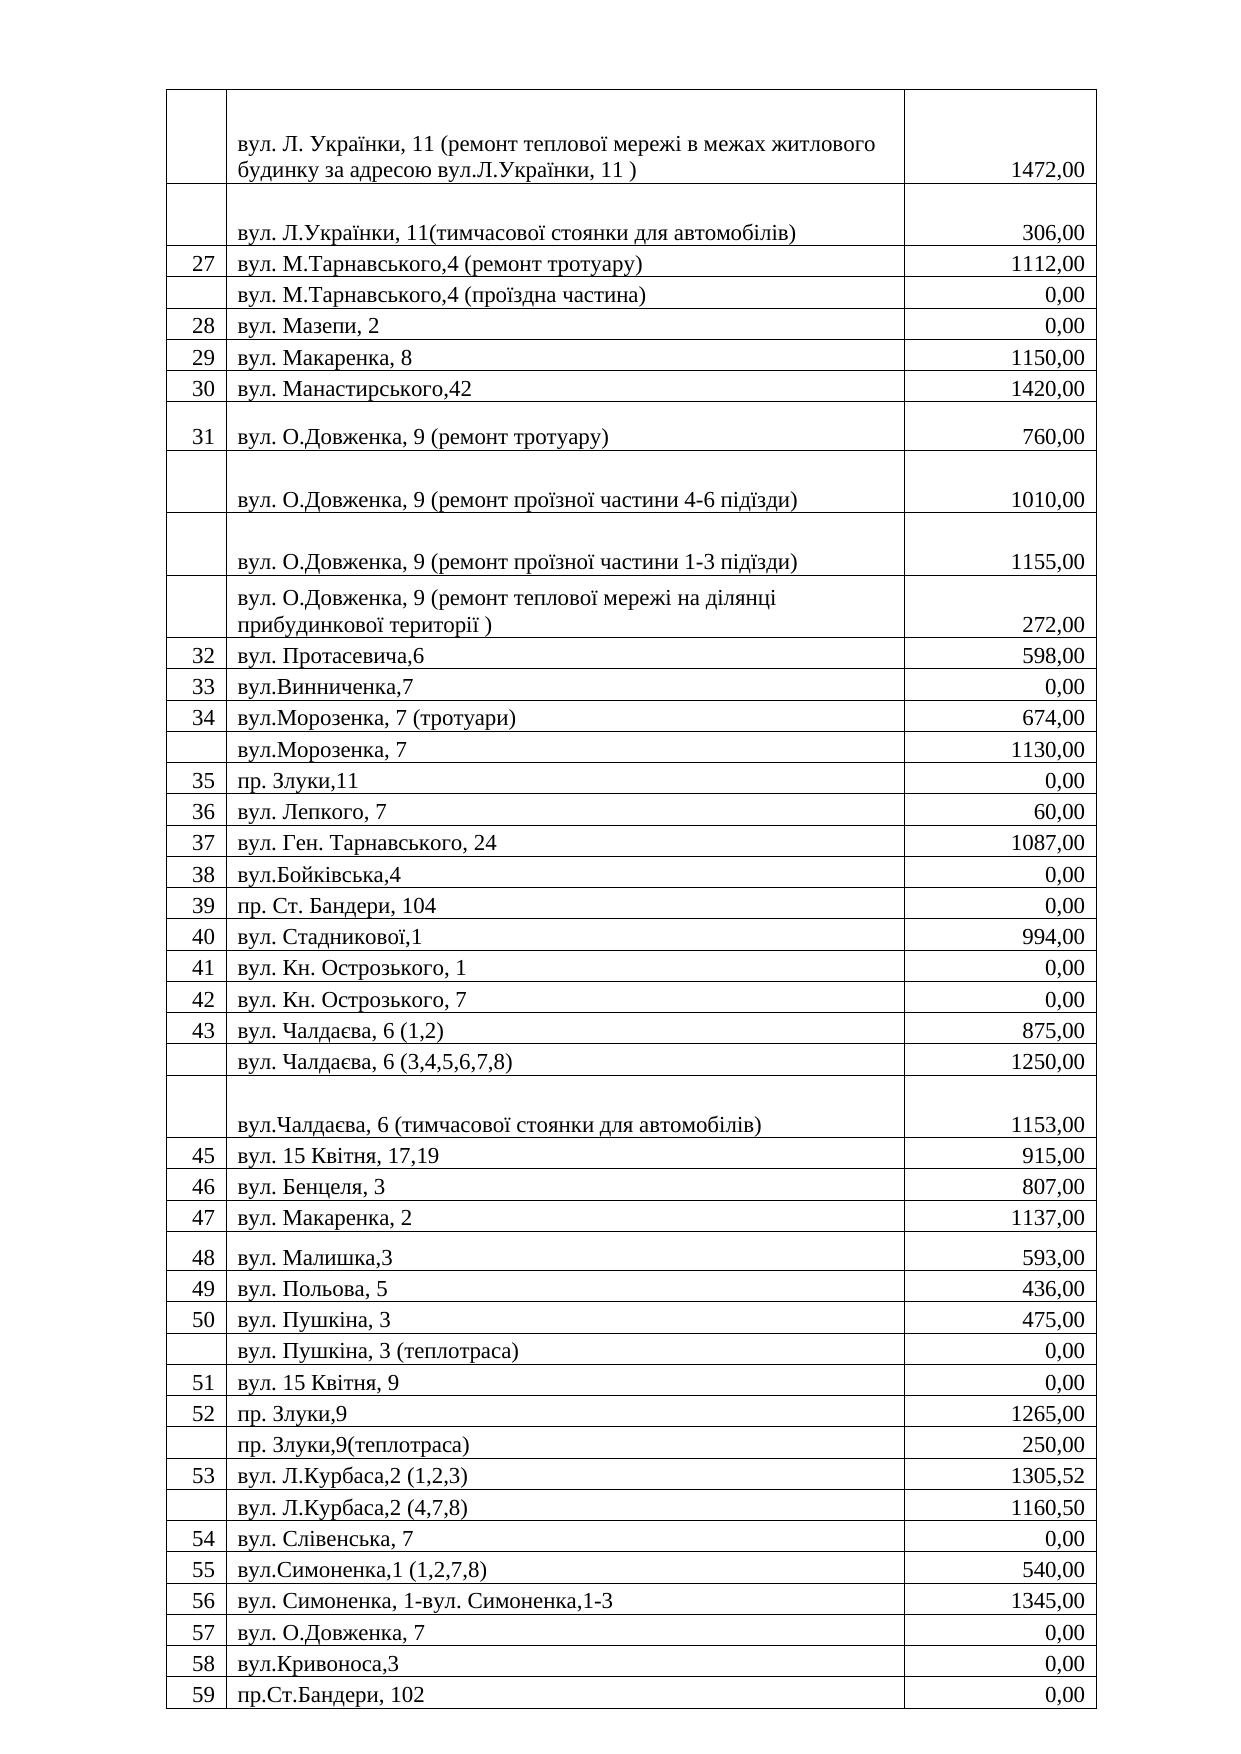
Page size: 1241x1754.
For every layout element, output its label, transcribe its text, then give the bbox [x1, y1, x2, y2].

table_cell 436,00 [905, 1271, 1096, 1301]
table_cell 0,00 [905, 669, 1096, 699]
table_cell вул. Мазепи, 2 [227, 309, 904, 339]
table_cell 540,00 [905, 1552, 1096, 1582]
table_cell 57 [167, 1615, 226, 1645]
table_cell пр. Злуки,11 [227, 763, 904, 793]
table_cell 1153,00 [905, 1076, 1096, 1137]
table_cell 39 [167, 888, 226, 918]
table_cell 37 [167, 826, 226, 856]
table_cell 994,00 [905, 919, 1096, 949]
table_cell 43 [167, 1013, 226, 1043]
table_cell вул.Чалдаєва, 6 (тимчасової стоянки для автомобілів) [227, 1076, 904, 1137]
table_cell [167, 1427, 226, 1457]
table_cell 41 [167, 951, 226, 981]
table_cell вул. Кн. Острозького, 7 [227, 982, 904, 1012]
table_cell 1137,00 [905, 1201, 1096, 1231]
table_cell 1010,00 [905, 451, 1096, 512]
table_cell вул. О.Довженка, 7 [227, 1615, 904, 1645]
table_cell вул. О.Довженка, 9 (ремонт тротуару) [227, 402, 904, 449]
table_cell 0,00 [905, 1615, 1096, 1645]
table_cell [167, 1044, 226, 1074]
table_cell 31 [167, 402, 226, 449]
table_cell [167, 732, 226, 762]
table_cell вул. 15 Квітня, 17,19 [227, 1138, 904, 1168]
table_cell [167, 184, 226, 245]
table_cell 54 [167, 1521, 226, 1551]
table_cell вул. Лепкого, 7 [227, 794, 904, 824]
table_cell 48 [167, 1232, 226, 1270]
table_cell 28 [167, 309, 226, 339]
table_cell вул. О.Довженка, 9 (ремонт проїзної частини 4-6 підїзди) [227, 451, 904, 512]
table_cell 1472,00 [905, 90, 1096, 182]
table_cell вул. Л.Курбаса,2 (1,2,3) [227, 1459, 904, 1489]
table_cell пр. Ст. Бандери, 104 [227, 888, 904, 918]
table_cell вул.Морозенка, 7 (тротуари) [227, 701, 904, 731]
table_cell вул. Ген. Тарнавського, 24 [227, 826, 904, 856]
table_cell 0,00 [905, 857, 1096, 887]
table_cell вул. Макаренка, 2 [227, 1201, 904, 1231]
table_cell вул. Малишка,3 [227, 1232, 904, 1270]
table_cell 1087,00 [905, 826, 1096, 856]
table_cell 45 [167, 1138, 226, 1168]
table_cell 55 [167, 1552, 226, 1582]
table_cell 0,00 [905, 1677, 1096, 1707]
table_cell 30 [167, 371, 226, 401]
table_cell 36 [167, 794, 226, 824]
table_cell 0,00 [905, 1646, 1096, 1676]
table_cell 0,00 [905, 1521, 1096, 1551]
table_cell 674,00 [905, 701, 1096, 731]
table_cell 0,00 [905, 277, 1096, 307]
table_cell 40 [167, 919, 226, 949]
table_cell 51 [167, 1365, 226, 1395]
table_cell [167, 277, 226, 307]
table_cell вул. М.Тарнавського,4 (ремонт тротуару) [227, 246, 904, 276]
table_cell 807,00 [905, 1169, 1096, 1199]
table_cell 34 [167, 701, 226, 731]
table_cell 27 [167, 246, 226, 276]
table_cell 53 [167, 1459, 226, 1489]
table_cell 598,00 [905, 638, 1096, 668]
table_cell вул. Симоненка, 1-вул. Симоненка,1-3 [227, 1584, 904, 1614]
table_cell вул. Л.Українки, 11(тимчасової стоянки для автомобілів) [227, 184, 904, 245]
table_cell 1345,00 [905, 1584, 1096, 1614]
table_cell 58 [167, 1646, 226, 1676]
table_cell 52 [167, 1396, 226, 1426]
table_cell [167, 513, 226, 574]
table_cell 0,00 [905, 1334, 1096, 1364]
table_cell 38 [167, 857, 226, 887]
table_cell вул. Чалдаєва, 6 (3,4,5,6,7,8) [227, 1044, 904, 1074]
table_cell вул. Пушкіна, 3 [227, 1302, 904, 1332]
table_cell 1155,00 [905, 513, 1096, 574]
table_cell вул. Л. Українки, 11 (ремонт теплової мережі в межах житлового будинку за адресою вул.Л.Українки, 11 ) [227, 90, 904, 182]
table_cell пр. Злуки,9(теплотраса) [227, 1427, 904, 1457]
table_cell вул. Польова, 5 [227, 1271, 904, 1301]
table_cell [167, 576, 226, 637]
table_cell [167, 451, 226, 512]
table_cell 250,00 [905, 1427, 1096, 1457]
table_cell [167, 1076, 226, 1137]
table_cell 475,00 [905, 1302, 1096, 1332]
table_cell 1160,50 [905, 1490, 1096, 1520]
table_cell 1150,00 [905, 340, 1096, 370]
table_cell 1112,00 [905, 246, 1096, 276]
table_cell вул. Стадникової,1 [227, 919, 904, 949]
table_cell вул. Протасевича,6 [227, 638, 904, 668]
table_cell 56 [167, 1584, 226, 1614]
table_cell 1265,00 [905, 1396, 1096, 1426]
table_cell [167, 1334, 226, 1364]
table_cell 875,00 [905, 1013, 1096, 1043]
table_cell 32 [167, 638, 226, 668]
table_cell вул. М.Тарнавського,4 (проїздна частина) [227, 277, 904, 307]
table_cell вул. Л.Курбаса,2 (4,7,8) [227, 1490, 904, 1520]
table_cell вул. Слівенська, 7 [227, 1521, 904, 1551]
table_cell 35 [167, 763, 226, 793]
table_cell пр. Злуки,9 [227, 1396, 904, 1426]
table_cell вул. Пушкіна, 3 (теплотраса) [227, 1334, 904, 1364]
table_cell 33 [167, 669, 226, 699]
table_cell 1420,00 [905, 371, 1096, 401]
table_cell 0,00 [905, 982, 1096, 1012]
table_cell вул.Симоненка,1 (1,2,7,8) [227, 1552, 904, 1582]
table_cell вул. О.Довженка, 9 (ремонт теплової мережі на ділянці прибудинкової території ) [227, 576, 904, 637]
table_cell 46 [167, 1169, 226, 1199]
table_cell [167, 1490, 226, 1520]
table_cell вул.Кривоноса,3 [227, 1646, 904, 1676]
table_cell 47 [167, 1201, 226, 1231]
table_cell 60,00 [905, 794, 1096, 824]
table_cell 0,00 [905, 309, 1096, 339]
table_cell вул. Бенцеля, 3 [227, 1169, 904, 1199]
table_cell [167, 90, 226, 182]
table_cell 1305,52 [905, 1459, 1096, 1489]
table_cell 0,00 [905, 951, 1096, 981]
table_cell вул.Бойківська,4 [227, 857, 904, 887]
table_cell вул. Чалдаєва, 6 (1,2) [227, 1013, 904, 1043]
table_cell вул. Макаренка, 8 [227, 340, 904, 370]
table_cell вул. О.Довженка, 9 (ремонт проїзної частини 1-3 підїзди) [227, 513, 904, 574]
table_cell 0,00 [905, 1365, 1096, 1395]
table_cell 306,00 [905, 184, 1096, 245]
table_cell вул. 15 Квітня, 9 [227, 1365, 904, 1395]
table_cell 272,00 [905, 576, 1096, 637]
table_cell 760,00 [905, 402, 1096, 449]
table_cell 593,00 [905, 1232, 1096, 1270]
table_cell 0,00 [905, 888, 1096, 918]
table_cell пр.Ст.Бандери, 102 [227, 1677, 904, 1707]
table_cell 29 [167, 340, 226, 370]
table_cell вул. Кн. Острозького, 1 [227, 951, 904, 981]
table_cell вул.Винниченка,7 [227, 669, 904, 699]
table_cell 1130,00 [905, 732, 1096, 762]
table_cell 50 [167, 1302, 226, 1332]
table_cell 59 [167, 1677, 226, 1707]
table_cell 42 [167, 982, 226, 1012]
table_cell 915,00 [905, 1138, 1096, 1168]
table_cell 0,00 [905, 763, 1096, 793]
table_cell вул.Морозенка, 7 [227, 732, 904, 762]
table_cell 1250,00 [905, 1044, 1096, 1074]
table_cell 49 [167, 1271, 226, 1301]
table_cell вул. Манастирського,42 [227, 371, 904, 401]
